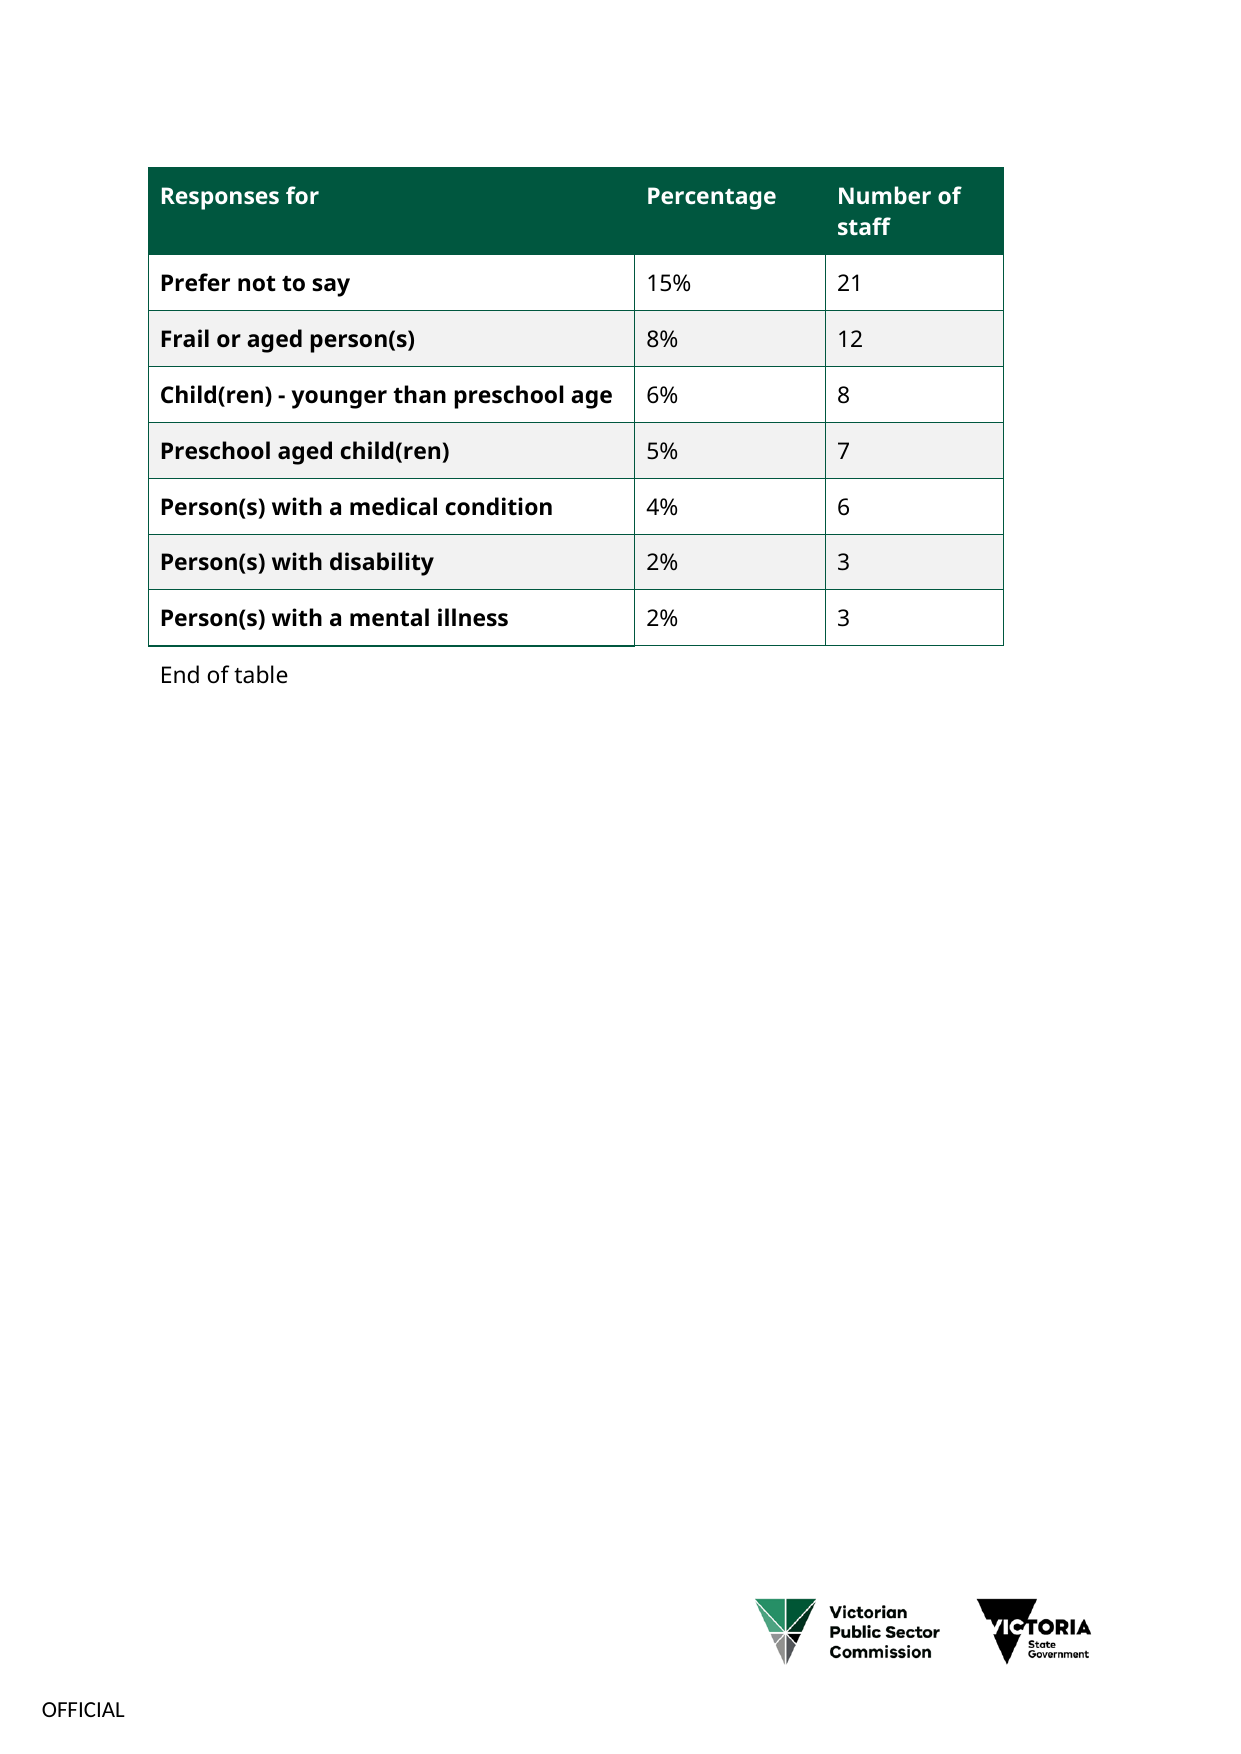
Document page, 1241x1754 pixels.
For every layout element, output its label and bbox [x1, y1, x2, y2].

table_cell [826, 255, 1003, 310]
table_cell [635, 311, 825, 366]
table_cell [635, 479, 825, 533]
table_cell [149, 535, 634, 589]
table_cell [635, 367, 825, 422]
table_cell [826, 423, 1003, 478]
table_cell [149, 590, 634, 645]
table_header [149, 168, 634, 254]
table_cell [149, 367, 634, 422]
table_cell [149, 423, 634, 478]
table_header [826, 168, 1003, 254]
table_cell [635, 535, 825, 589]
picture [754, 1598, 1093, 1666]
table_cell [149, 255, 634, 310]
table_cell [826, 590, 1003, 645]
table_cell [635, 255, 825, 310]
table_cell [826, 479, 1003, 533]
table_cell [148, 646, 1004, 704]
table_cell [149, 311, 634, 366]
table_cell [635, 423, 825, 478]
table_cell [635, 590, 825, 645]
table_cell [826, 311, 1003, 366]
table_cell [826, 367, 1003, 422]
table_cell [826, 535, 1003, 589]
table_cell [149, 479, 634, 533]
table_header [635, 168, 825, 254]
